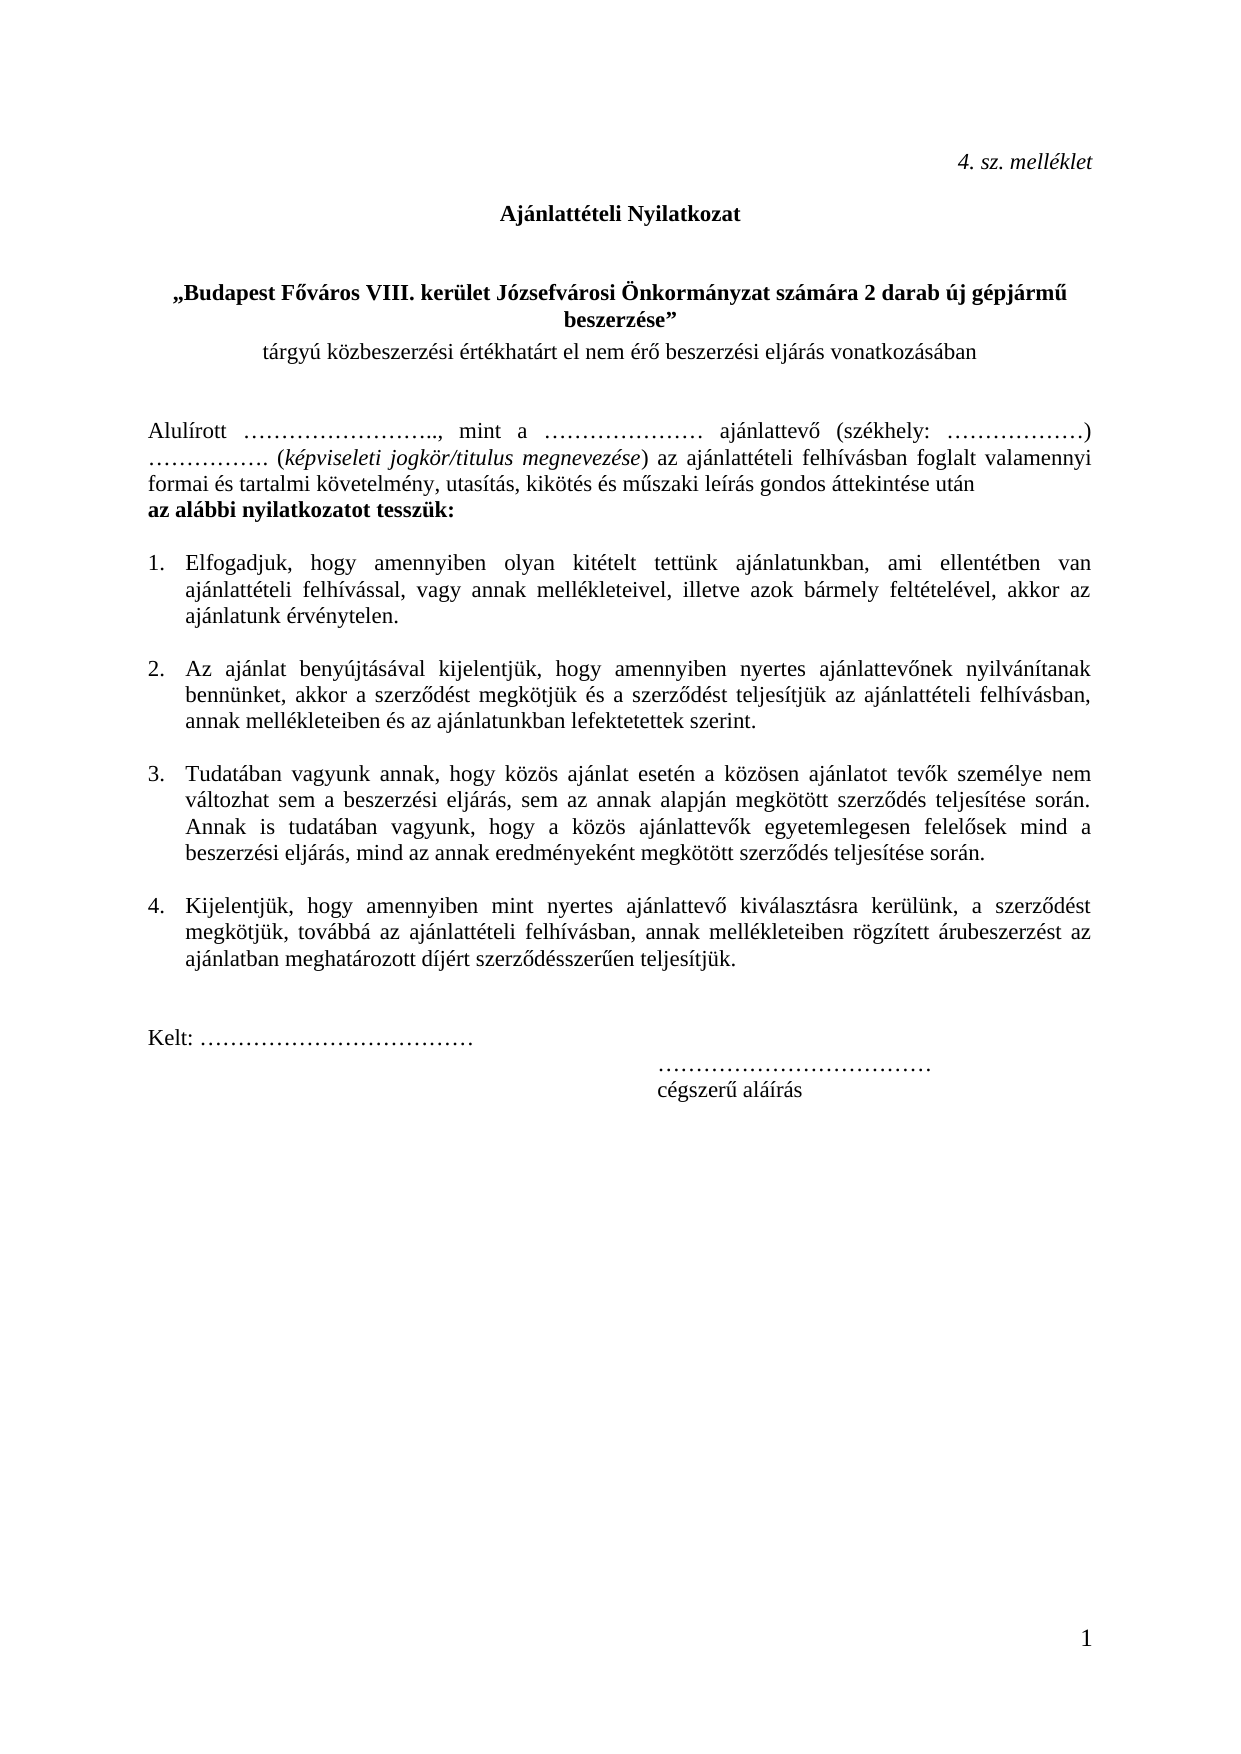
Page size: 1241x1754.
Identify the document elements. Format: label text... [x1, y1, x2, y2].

table_header ……………………………… [650, 1050, 1100, 1076]
text tárgyú közbeszerzési értékhatárt el nem érő beszerzési eljárás vonatkozásában [148, 338, 1092, 365]
list Elfogadjuk, hogy amennyiben olyan kitételt tettünk ajánlatunkban, ami ellentétben van ajánlattételi felhívással, vagy annak mellékleteivel, illetve azok bármely feltételével, akkor az ajánlatunk érvénytelen. [148, 549, 1092, 628]
text az alábbi nyilatkozatot tesszük: [148, 497, 1092, 523]
list Kijelentjük, hogy amennyiben mint nyertes ajánlattevő kiválasztásra kerülünk, a szerződést megkötjük, továbbá az ajánlattételi felhívásban, annak mellékleteiben rögzített árubeszerzést az ajánlatban meghatározott díjért szerződésszerűen teljesítjük. [148, 892, 1092, 971]
table_cell cégszerű aláírás [650, 1076, 1100, 1103]
text Kelt: ……………………………… [148, 1024, 1092, 1050]
text Ajánlattételi Nyilatkozat [148, 200, 1092, 227]
text Alulírott …………………….., mint a ………………… ajánlattevő (székhely: ………………) ……………. (képviseleti jogkör/titulus megnevezése) az ajánlattételi felhívásban foglalt valamennyi formai és tartalmi követelmény, utasítás, kikötés és műszaki leírás gondos áttekintése után [148, 417, 1092, 497]
text 4. sz. melléklet [185, 148, 1092, 174]
list Az ajánlat benyújtásával kijelentjük, hogy amennyiben nyertes ajánlattevőnek nyilvánítanak bennünket, akkor a szerződést megkötjük és a szerződést teljesítjük az ajánlattételi felhívásban, annak mellékleteiben és az ajánlatunkban lefektetettek szerint. [148, 655, 1092, 734]
text „Budapest Főváros VIII. kerület Józsefvárosi Önkormányzat számára 2 darab új gépjármű beszerzése” [148, 279, 1092, 332]
list Tudatában vagyunk annak, hogy közös ajánlat esetén a közösen ajánlatot tevők személye nem változhat sem a beszerzési eljárás, sem az annak alapján megkötött szerződés teljesítése során. Annak is tudatában vagyunk, hogy a közös ajánlattevők egyetemlegesen felelősek mind a beszerzési eljárás, mind az annak eredményeként megkötött szerződés teljesítése során. [148, 760, 1092, 866]
